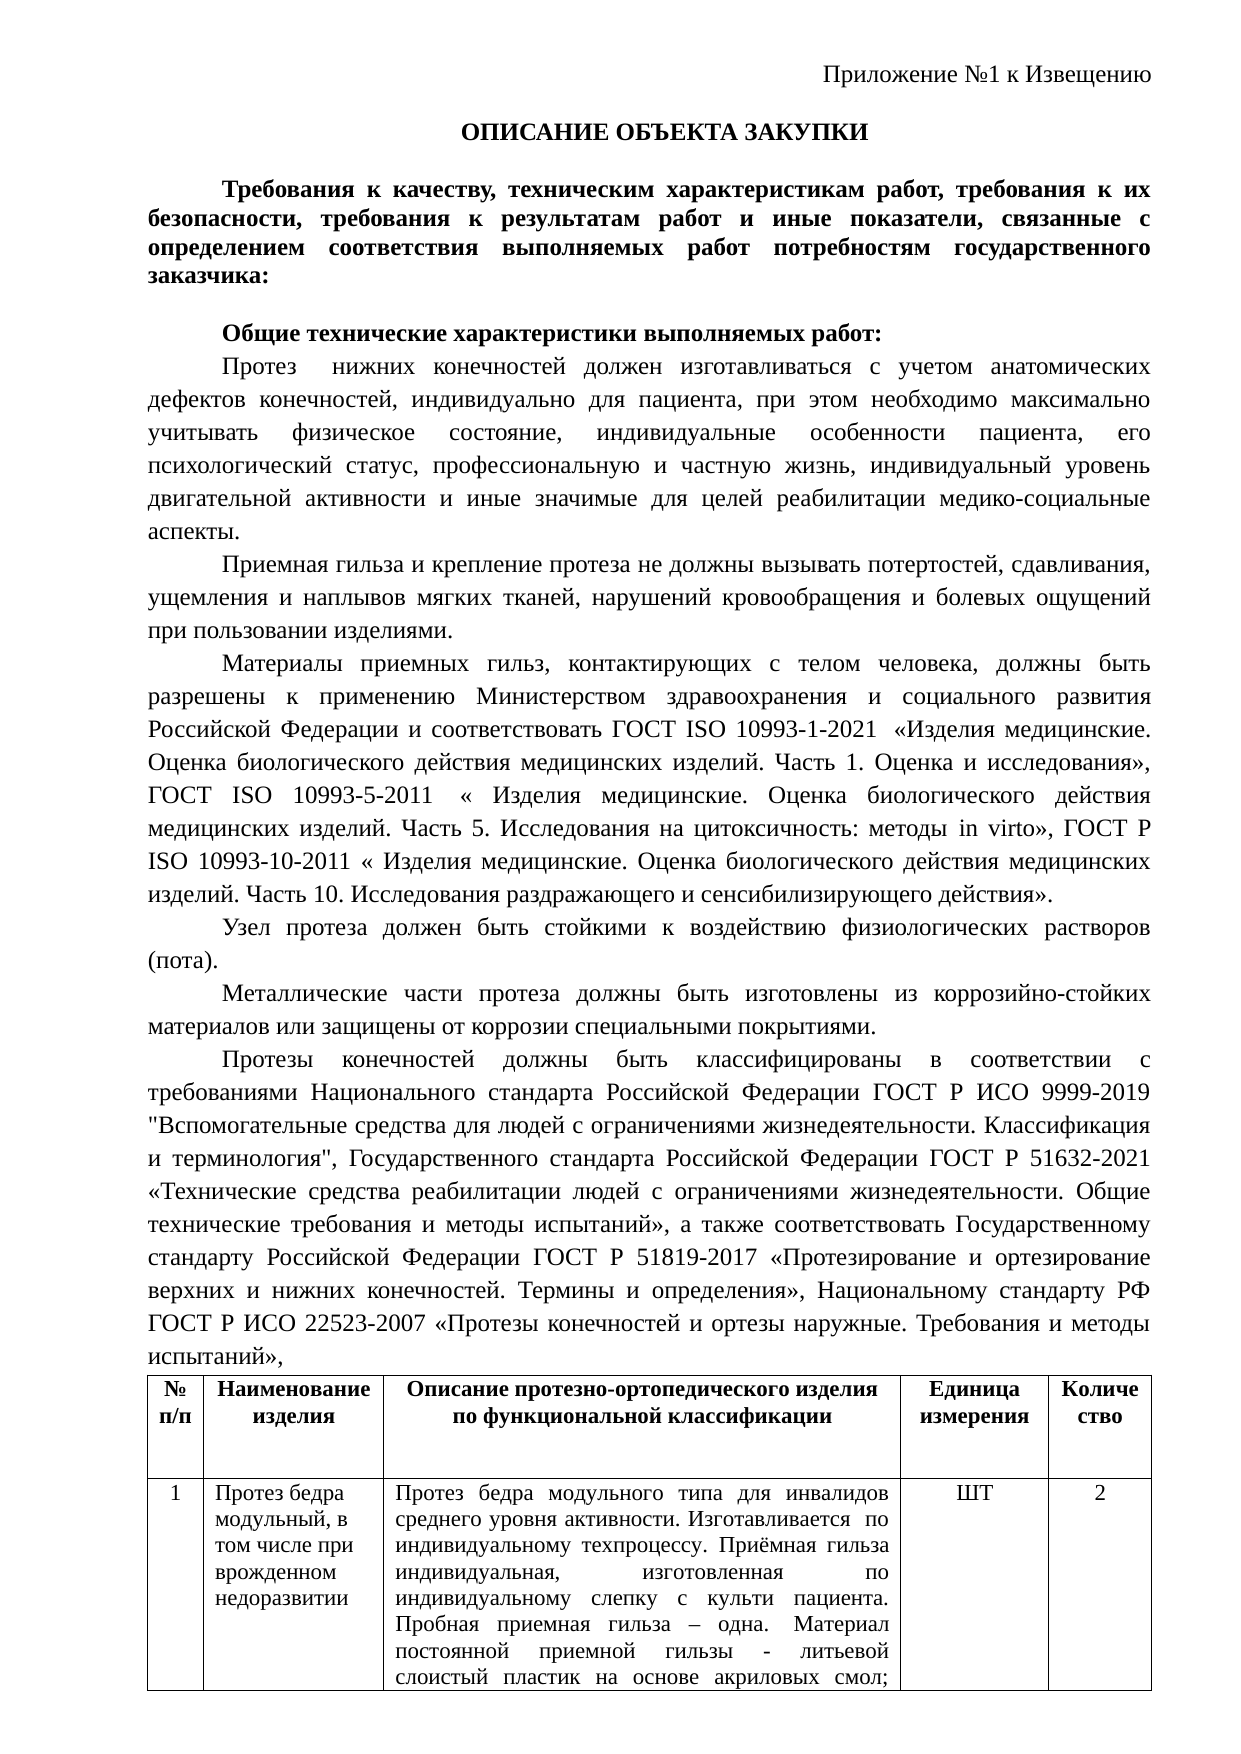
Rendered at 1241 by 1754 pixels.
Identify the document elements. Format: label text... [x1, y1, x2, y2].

table_cell 2 [1049, 1479, 1151, 1689]
text Приемная гильза и крепление протеза не должны вызывать потертостей, сдавливания, ущемления и наплывов мягких тканей, нарушений кровообращения и болевых ощущений при пользовании изделиями. [148, 549, 1152, 644]
text Материалы приемных гильз, контактирующих с телом человека, должны быть разрешены к применению Министерством здравоохранения и социального развития Российской Федерации и соответствовать ГОСТ ISO 10993-1-2021 «Изделия медицинские. Оценка биологического действия медицинских изделий. Часть 1. Оценка и исследования», ГОСТ ISO 10993-5-2011 « Изделия медицинские. Оценка биологического действия медицинских изделий. Часть 5. Исследования на цитоксичность: методы in virto», ГОСТ Р ISO 10993-10-2011 « Изделия медицинские. Оценка биологического действия медицинских изделий. Часть 10. Исследования раздражающего и сенсибилизирующего действия». [148, 648, 1152, 908]
table_cell 1 [148, 1479, 203, 1689]
text Общие технические характеристики выполняемых работ: [148, 318, 1152, 347]
text Узел протеза должен быть стойкими к воздействию физиологических растворов (пота). [148, 912, 1152, 974]
text Приложение №1 к Извещению [118, 59, 1152, 88]
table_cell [204, 1479, 383, 1689]
text Протез нижних конечностей должен изготавливаться с учетом анатомических дефектов конечностей, индивидуально для пациента, при этом необходимо максимально учитывать физическое состояние, индивидуальные особенности пациента, его психологический статус, профессиональную и частную жизнь, индивидуальный уровень двигательной активности и иные значимые для целей реабилитации медико-социальные аспекты. [148, 351, 1152, 545]
text ОПИСАНИЕ ОБЪЕКТА ЗАКУПКИ [118, 117, 1152, 145]
table_header Количество [1049, 1376, 1151, 1478]
table_header № п/п [148, 1376, 203, 1478]
text Металлические части протеза должны быть изготовлены из коррозийно-стойких материалов или защищены от коррозии специальными покрытиями. [148, 978, 1152, 1040]
table_header Наименование изделия [204, 1376, 383, 1478]
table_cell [384, 1479, 900, 1689]
table_cell ШТ [901, 1479, 1048, 1689]
table_header Описание протезно-ортопедического изделия по функциональной классификации [384, 1376, 900, 1478]
text Требования к качеству, техническим характеристикам работ, требования к их безопасности, требования к результатам работ и иные показатели, связанные с определением соответствия выполняемых работ потребностям государственного заказчика: [148, 174, 1152, 289]
table_header Единица измерения [901, 1376, 1048, 1478]
text Протезы конечностей должны быть классифицированы в соответствии с требованиями Национального стандарта Российской Федерации ГОСТ Р ИСО 9999-2019 "Вспомогательные средства для людей с ограничениями жизнедеятельности. Классификация и терминология", Государственного стандарта Российской Федерации ГОСТ Р 51632-2021 «Технические средства реабилитации людей с ограничениями жизнедеятельности. Общие технические требования и методы испытаний», а также соответствовать Государственному стандарту Российской Федерации ГОСТ Р 51819-2017 «Протезирование и ортезирование верхних и нижних конечностей. Термины и определения», Национальному стандарту РФ ГОСТ Р ИСО 22523-2007 «Протезы конечностей и ортезы наружные. Требования и методы испытаний», [148, 1044, 1152, 1370]
